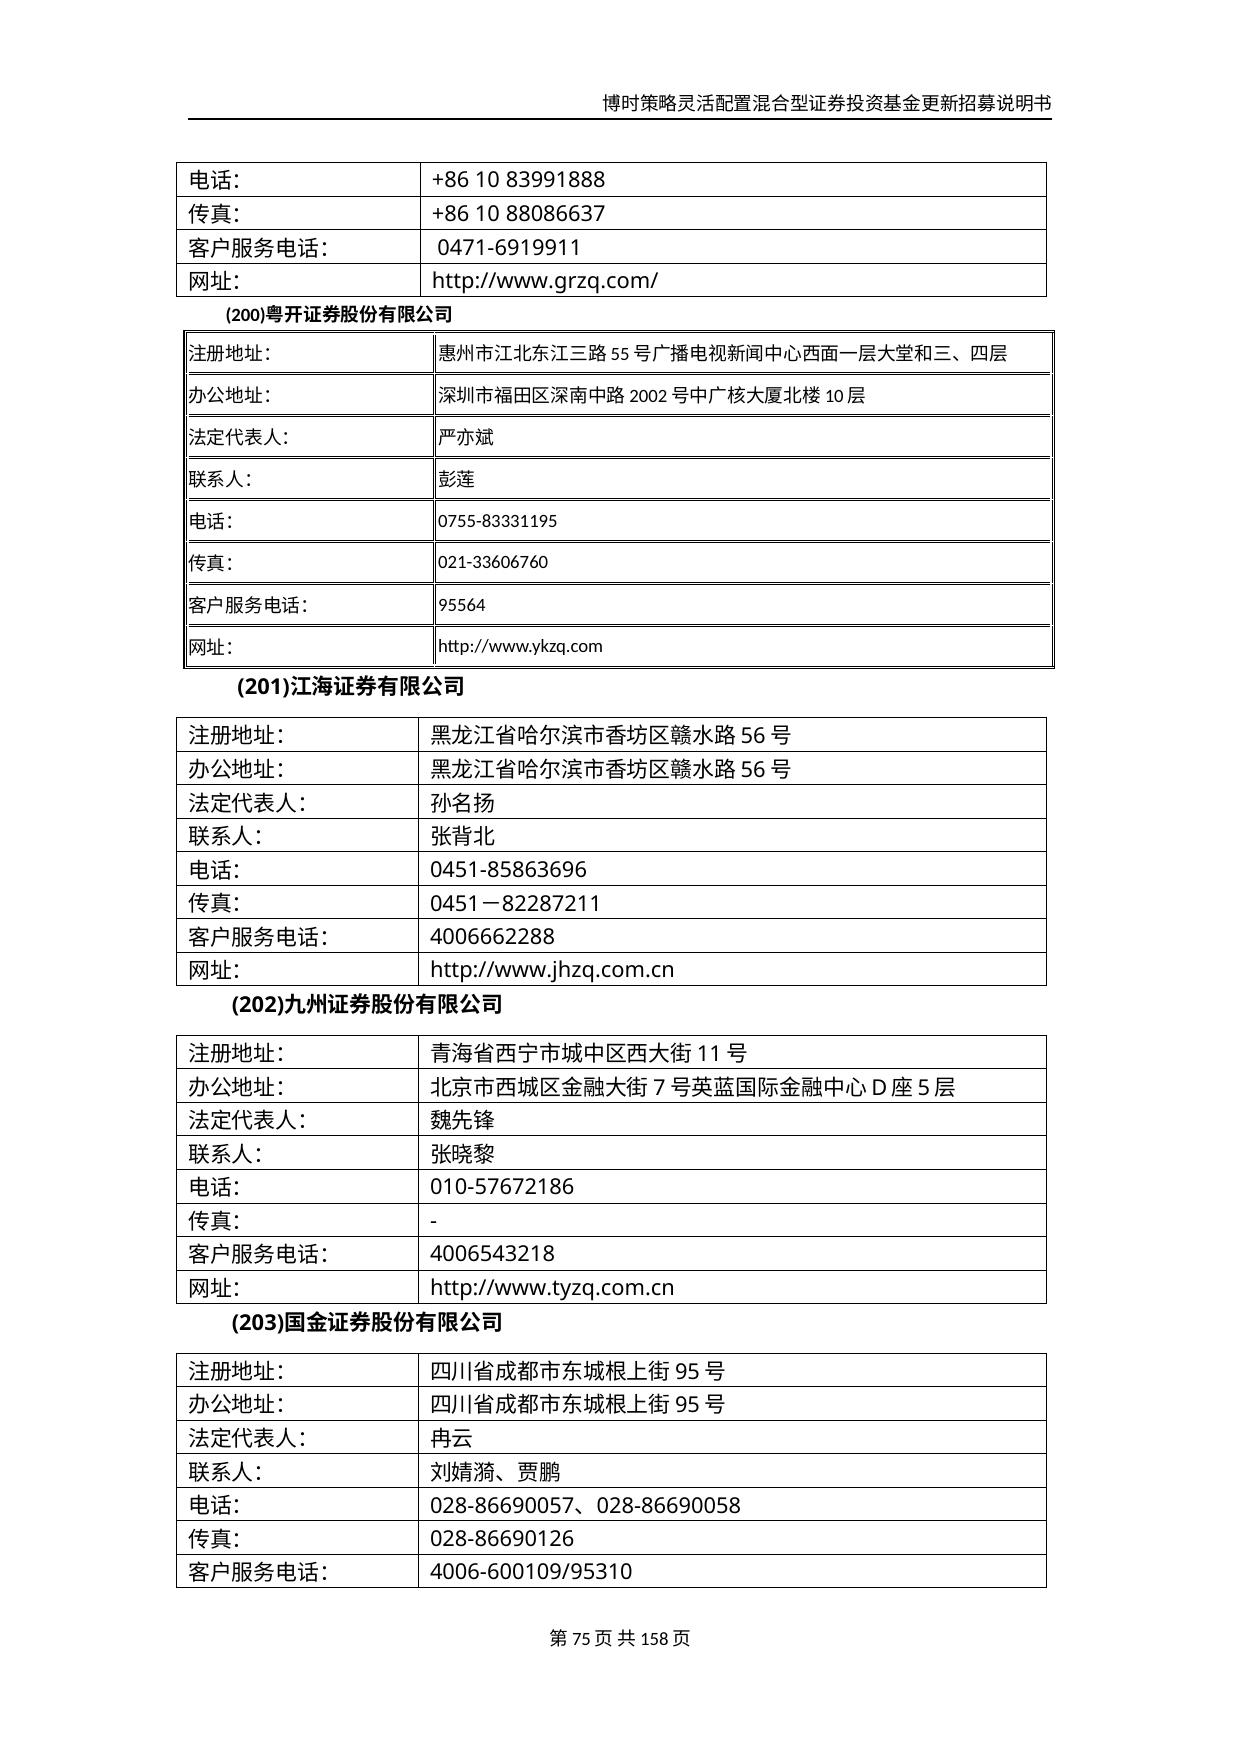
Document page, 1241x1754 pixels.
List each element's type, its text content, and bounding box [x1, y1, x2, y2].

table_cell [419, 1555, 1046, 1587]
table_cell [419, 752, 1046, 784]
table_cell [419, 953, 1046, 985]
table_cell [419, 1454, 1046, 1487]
text (200)粤开证券股份有限公司 [188, 297, 1052, 330]
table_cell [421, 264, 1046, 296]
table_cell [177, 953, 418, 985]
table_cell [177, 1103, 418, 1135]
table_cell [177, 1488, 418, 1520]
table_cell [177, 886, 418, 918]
text (201)江海证券有限公司 [188, 669, 1052, 701]
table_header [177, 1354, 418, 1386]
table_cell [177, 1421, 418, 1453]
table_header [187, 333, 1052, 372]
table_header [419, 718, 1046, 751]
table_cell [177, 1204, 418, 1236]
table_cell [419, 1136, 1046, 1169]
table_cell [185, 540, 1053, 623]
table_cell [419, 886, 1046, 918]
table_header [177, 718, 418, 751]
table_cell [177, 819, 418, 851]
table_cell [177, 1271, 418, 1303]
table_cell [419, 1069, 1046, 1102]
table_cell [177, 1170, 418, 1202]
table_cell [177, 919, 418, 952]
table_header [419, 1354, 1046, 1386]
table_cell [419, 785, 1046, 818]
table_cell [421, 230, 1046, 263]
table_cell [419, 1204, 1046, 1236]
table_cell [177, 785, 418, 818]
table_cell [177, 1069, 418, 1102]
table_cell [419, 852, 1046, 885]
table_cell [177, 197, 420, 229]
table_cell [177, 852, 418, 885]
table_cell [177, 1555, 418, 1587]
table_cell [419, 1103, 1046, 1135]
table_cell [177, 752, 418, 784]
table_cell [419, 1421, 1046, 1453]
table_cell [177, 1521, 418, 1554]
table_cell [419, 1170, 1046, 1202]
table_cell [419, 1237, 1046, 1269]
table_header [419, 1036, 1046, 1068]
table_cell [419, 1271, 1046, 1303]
text (203)国金证券股份有限公司 [188, 1304, 1052, 1337]
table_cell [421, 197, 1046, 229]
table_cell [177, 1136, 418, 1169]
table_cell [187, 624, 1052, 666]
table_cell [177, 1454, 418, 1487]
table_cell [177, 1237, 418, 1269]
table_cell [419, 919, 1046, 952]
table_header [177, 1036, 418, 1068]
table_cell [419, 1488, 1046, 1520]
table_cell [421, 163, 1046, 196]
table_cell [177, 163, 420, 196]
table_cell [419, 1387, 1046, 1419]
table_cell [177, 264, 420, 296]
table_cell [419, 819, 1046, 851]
text (202)九州证券股份有限公司 [188, 986, 1052, 1019]
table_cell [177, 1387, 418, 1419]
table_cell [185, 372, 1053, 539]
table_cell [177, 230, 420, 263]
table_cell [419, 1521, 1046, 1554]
